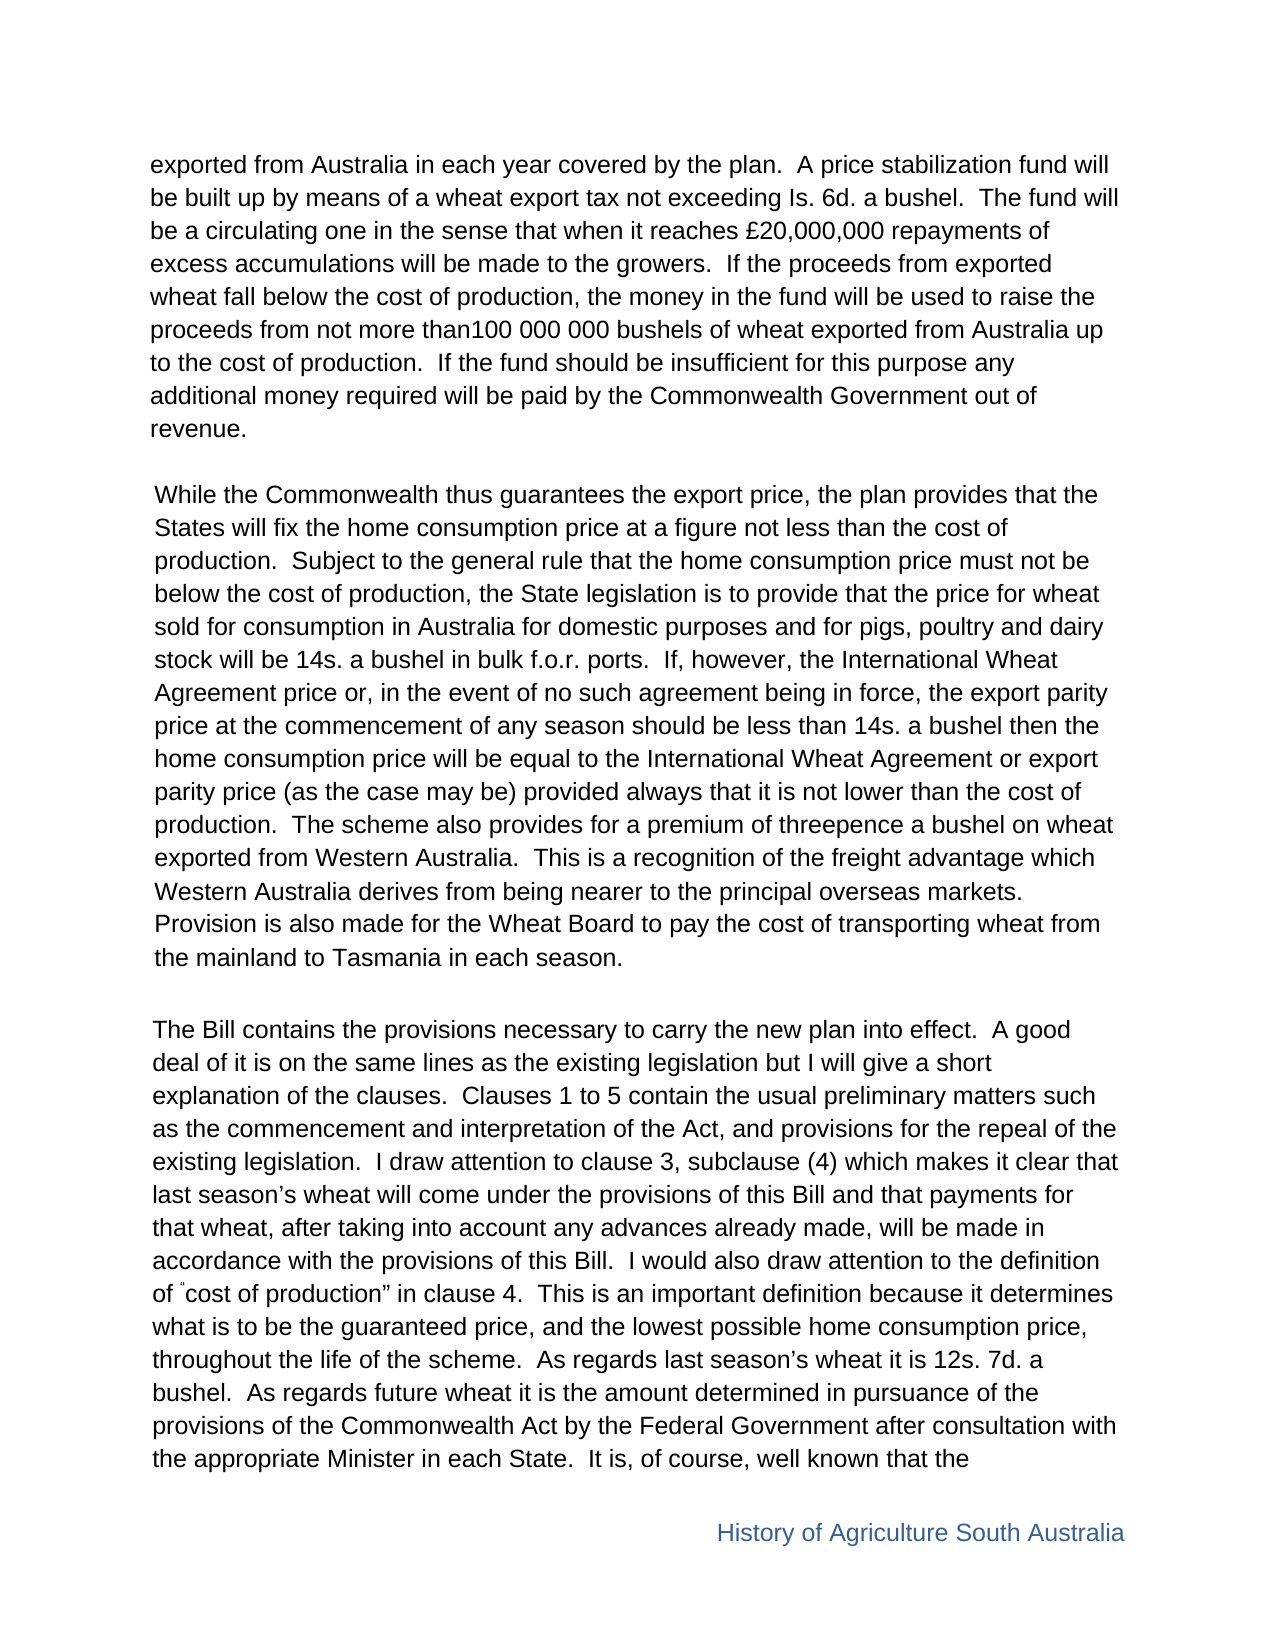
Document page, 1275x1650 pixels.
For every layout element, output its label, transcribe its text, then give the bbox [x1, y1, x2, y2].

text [152, 1015, 1123, 1473]
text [150, 150, 1123, 443]
text While the Commonwealth thus guarantees the export price, the plan provides that the States will fix the home consumption price at a figure not less than the cost of production. Subject to the general rule that the home consumption price must not be below the cost of production, the State legislation is to provide that the price for wheat sold for consumption in Australia for domestic purposes and for pigs, poultry and dairy stock will be 14s. a bushel in bulk f.o.r. ports. If, however, the International Wheat Agreement price or, in the event of no such agreement being in force, the export parity price at the commencement of any season should be less than 14s. a bushel then the home consumption price will be equal to the International Wheat Agreement or export parity price (as the case may be) provided always that it is not lower than the cost of production. The scheme also provides for a premium of threepence a bushel on wheat exported from Western Australia. This is a recognition of the freight advantage which Western Australia derives from being nearer to the principal overseas markets. Provision is also made for the Wheat Board to pay the cost of transporting wheat from the mainland to Tasmania in each season. [154, 480, 1123, 971]
